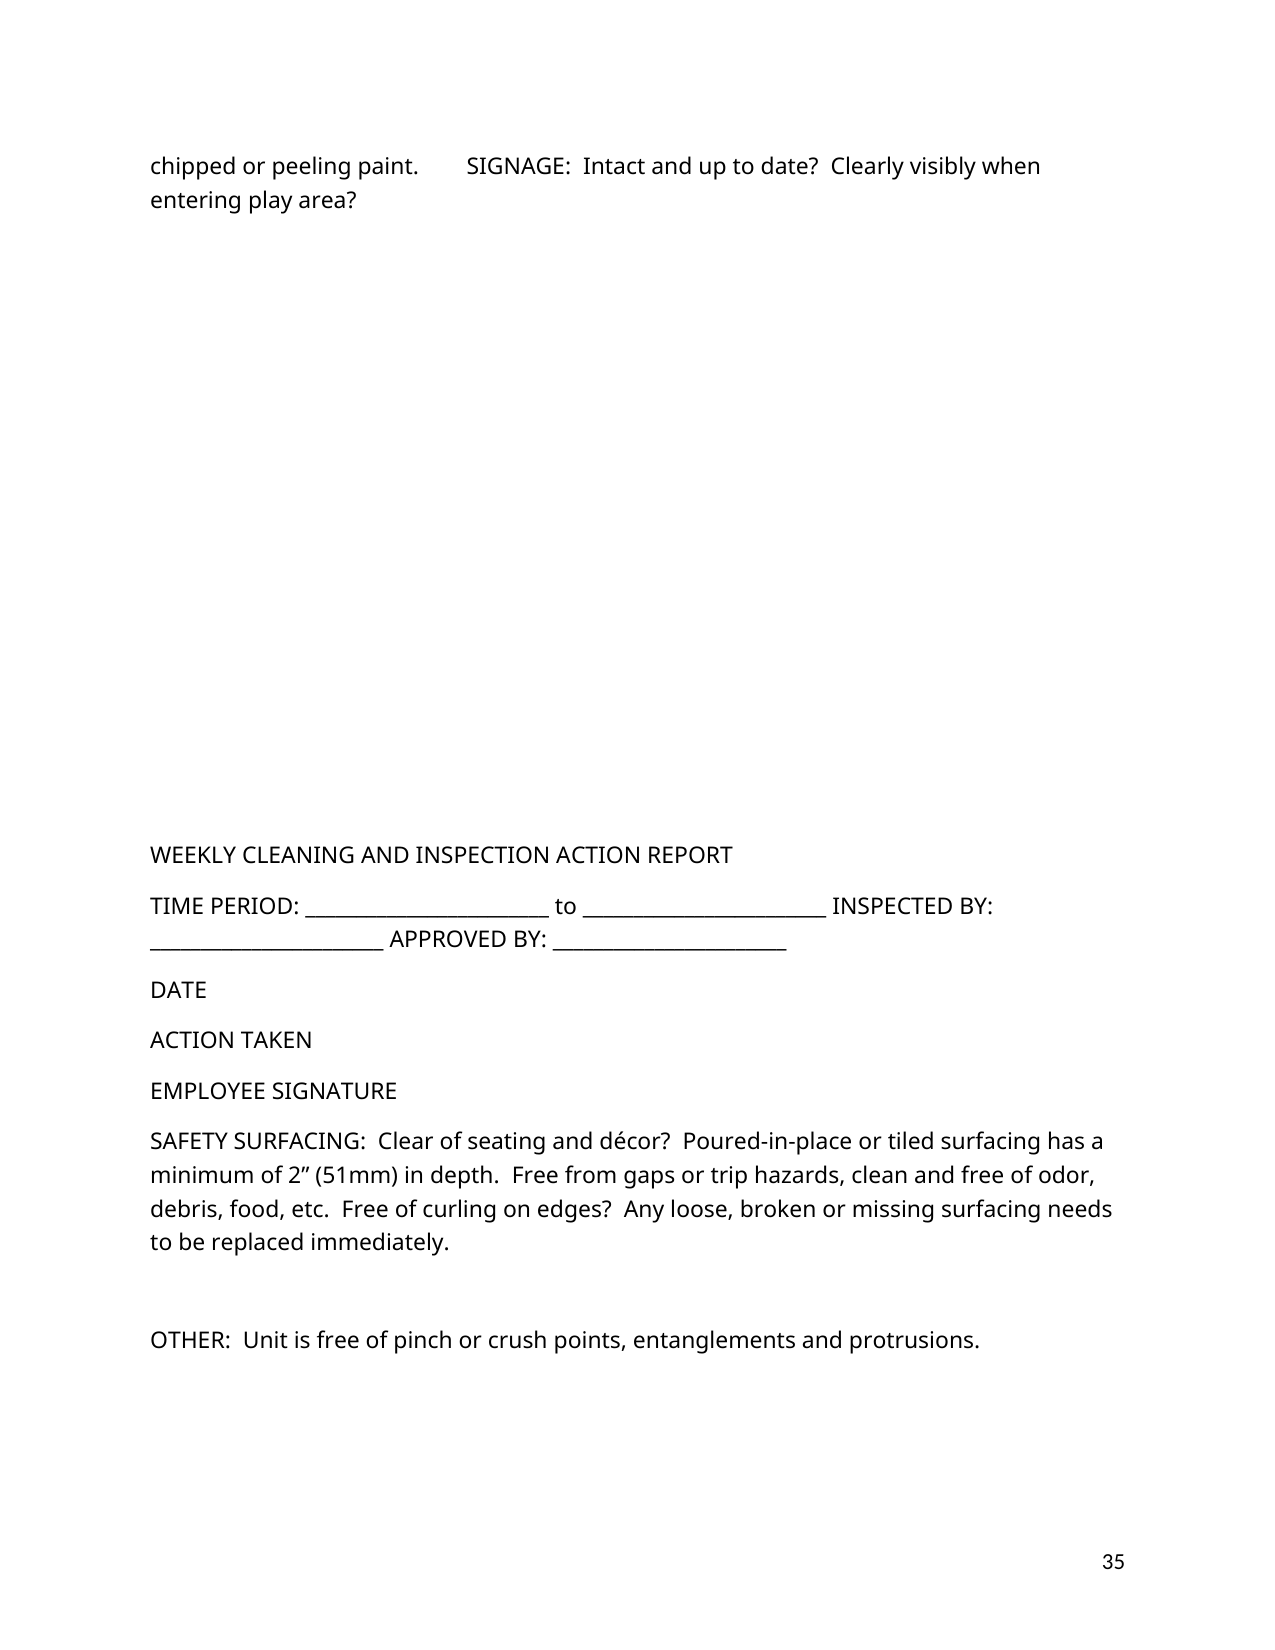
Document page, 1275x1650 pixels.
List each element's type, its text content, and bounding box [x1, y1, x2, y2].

text WEEKLY CLEANING AND INSPECTION ACTION REPORT [150, 839, 1125, 870]
text DATE [150, 974, 1125, 1005]
text SAFETY SURFACING: Clear of seating and décor? Poured-in-place or tiled surfacing has a minimum of 2” (51mm) in depth. Free from gaps or trip hazards, clean and free of odor, debris, food, etc. Free of curling on edges? Any loose, broken or missing surfacing needs to be replaced immediately. [150, 1125, 1125, 1257]
text TIME PERIOD: ________________________ to ________________________ INSPECTED BY: _______________________ APPROVED BY: _______________________ [150, 889, 1125, 954]
text ACTION TAKEN [150, 1024, 1125, 1055]
text EMPLOYEE SIGNATURE [150, 1074, 1125, 1106]
text OTHER: Unit is free of pinch or crush points, entanglements and protrusions. [150, 1323, 1125, 1355]
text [150, 150, 1125, 215]
